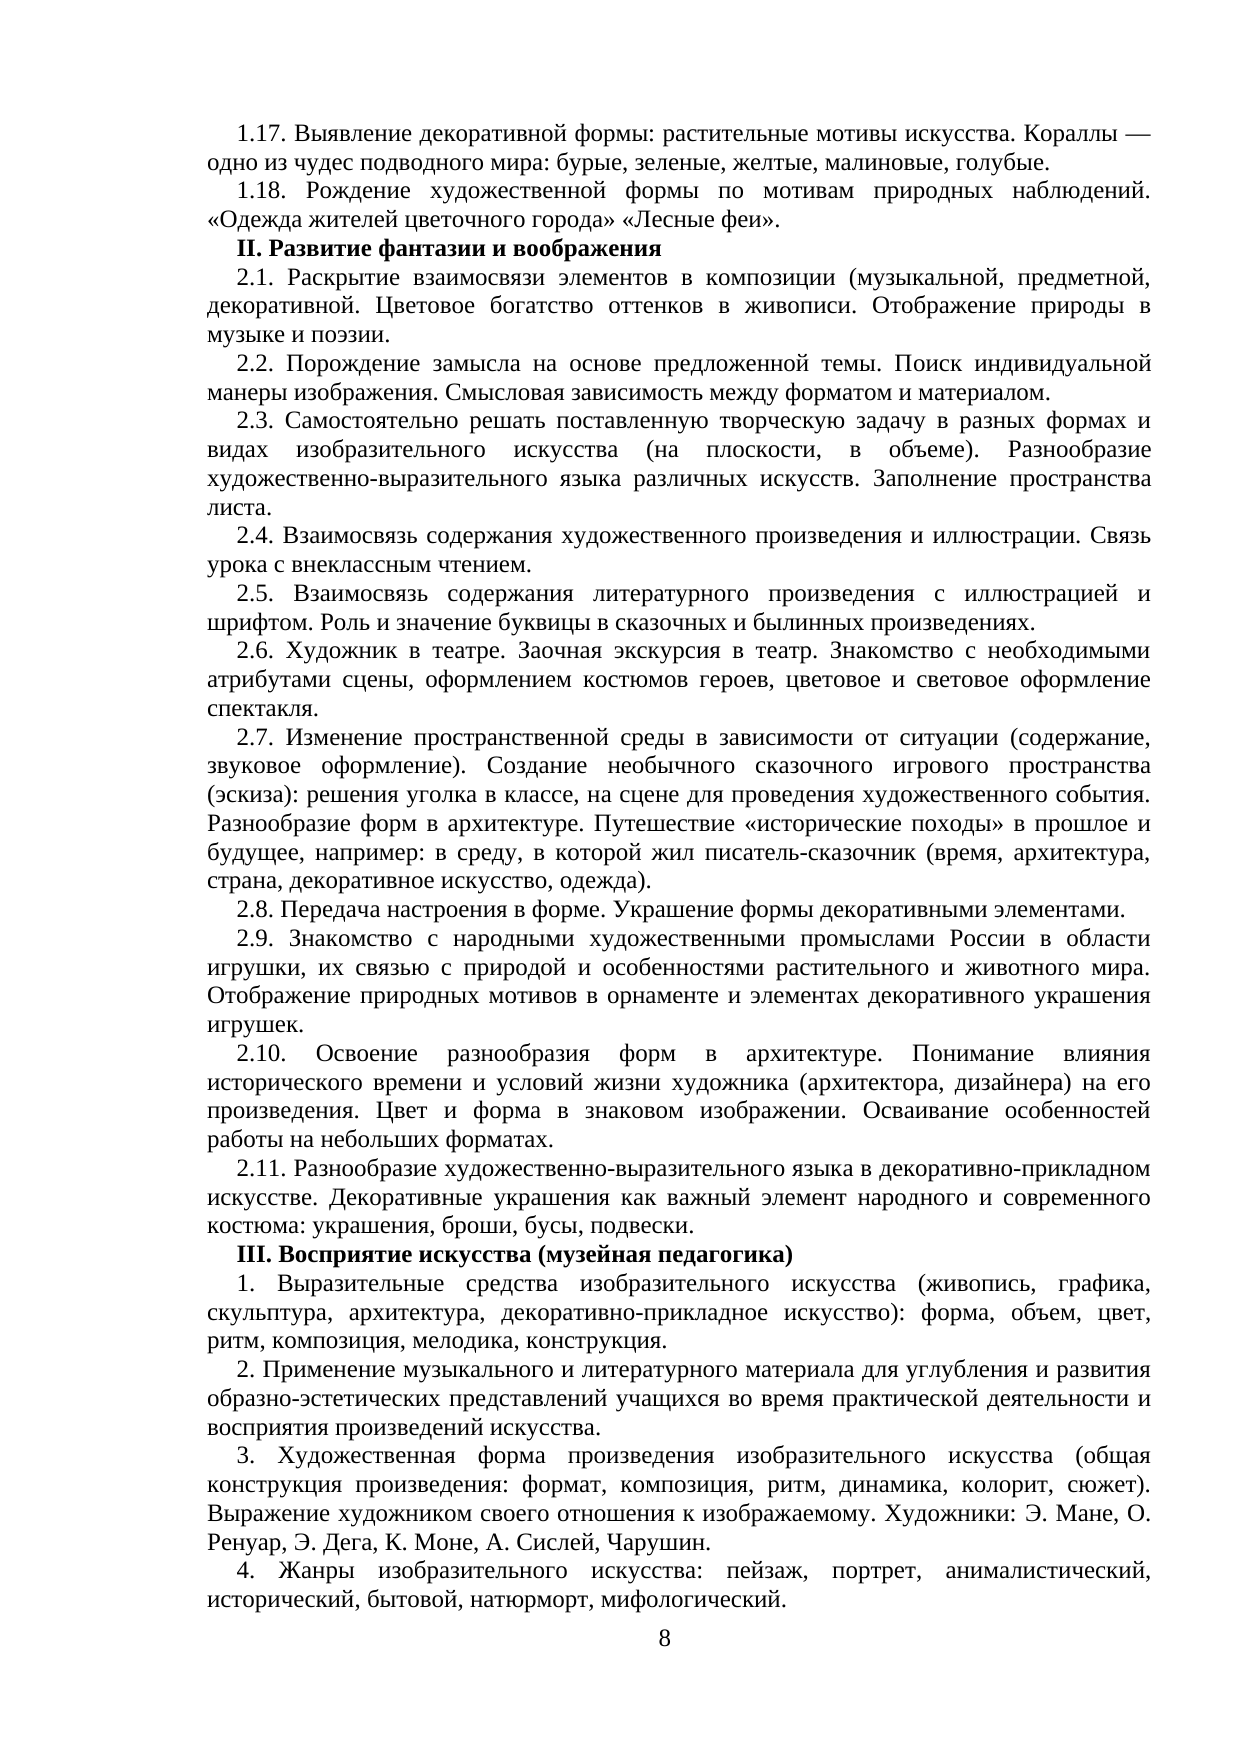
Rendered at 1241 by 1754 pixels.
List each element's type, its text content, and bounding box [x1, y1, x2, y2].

text 2.8. Передача настроения в форме. Украшение формы декоративными элементами. [207, 894, 1152, 923]
text 2. Применение музыкального и литературного материала для углубления и развития образно-эстетических представлений учащихся во время практической деятельности и восприятия произведений искусства. [207, 1354, 1152, 1441]
text 2.10. Освоение разнообразия форм в архитектуре. Понимание влияния исторического времени и условий жизни художника (архитектора, дизайнера) на его произведения. Цвет и форма в знаковом изображении. Осваивание особенностей работы на небольших форматах. [207, 1038, 1152, 1153]
text 4. Жанры изобразительного искусства: пейзаж, портрет, анималистический, исторический, бытовой, натюрморт, мифологический. [207, 1556, 1152, 1613]
text II. Развитие фантазии и воображения [207, 233, 1152, 262]
text 1.17. Выявление декоративной формы: растительные мотивы искусства. Кораллы — одно из чудес подводного мира: бурые, зеленые, желтые, малиновые, голубые. [207, 118, 1152, 176]
text 2.3. Самостоятельно решать поставленную творческую задачу в разных формах и видах изобразительного искусства (на плоскости, в объеме). Разнообразие художественно-выразительного языка различных искусств. Заполнение пространства листа. [207, 406, 1152, 521]
text 2.5. Взаимосвязь содержания литературного произведения с иллюстрацией и шрифтом. Роль и значение буквицы в сказочных и былинных произведениях. [207, 578, 1152, 636]
text 2.7. Изменение пространственной среды в зависимости от ситуации (содержание, звуковое оформление). Создание необычного сказочного игрового пространства (эскиза): решения уголка в классе, на сцене для проведения художественного события. Разнообразие форм в архитектуре. Путешествие «исторические походы» в прошлое и будущее, например: в среду, в которой жил писатель-сказочник (время, архитектура, страна, декоративное искусство, одежда). [207, 722, 1152, 894]
text 2.6. Художник в театре. Заочная экскурсия в театр. Знакомство с необходимыми атрибутами сцены, оформлением костюмов героев, цветовое и световое оформление спектакля. [207, 636, 1152, 722]
text 2.1. Раскрытие взаимосвязи элементов в композиции (музыкальной, предметной, декоративной. Цветовое богатство оттенков в живописи. Отображение природы в музыке и поэзии. [207, 262, 1152, 348]
text 2.9. Знакомство с народными художественными промыслами России в области игрушки, их связью с природой и особенностями растительного и животного мира. Отображение природных мотивов в орнаменте и элементах декоративного украшения игрушек. [207, 923, 1152, 1038]
text 3. Художественная форма произведения изобразительного искусства (общая конструкция произведения: формат, композиция, ритм, динамика, колорит, сюжет). Выражение художником своего отношения к изображаемому. Художники: Э. Мане, О. Ренуар, Э. Дега, К. Моне, А. Сислей, Чарушин. [207, 1441, 1152, 1556]
text 1. Выразительные средства изобразительного искусства (живопись, графика, скульптура, архитектура, декоративно-прикладное искусство): форма, объем, цвет, ритм, композиция, мелодика, конструкция. [207, 1268, 1152, 1354]
text 2.2. Порождение замысла на основе предложенной темы. Поиск индивидуальной манеры изображения. Смысловая зависимость между форматом и материалом. [207, 348, 1152, 406]
text 2.11. Разнообразие художественно-выразительного языка в декоративно-прикладном искусстве. Декоративные украшения как важный элемент народного и современного костюма: украшения, броши, бусы, подвески. [207, 1153, 1152, 1239]
text 2.4. Взаимосвязь содержания художественного произведения и иллюстрации. Связь урока с внеклассным чтением. [207, 521, 1152, 578]
text III. Восприятие искусства (музейная педагогика) [207, 1239, 1152, 1268]
text 1.18. Рождение художественной формы по мотивам природных наблюдений. «Одежда жителей цветочного города» «Лесные феи». [207, 176, 1152, 233]
